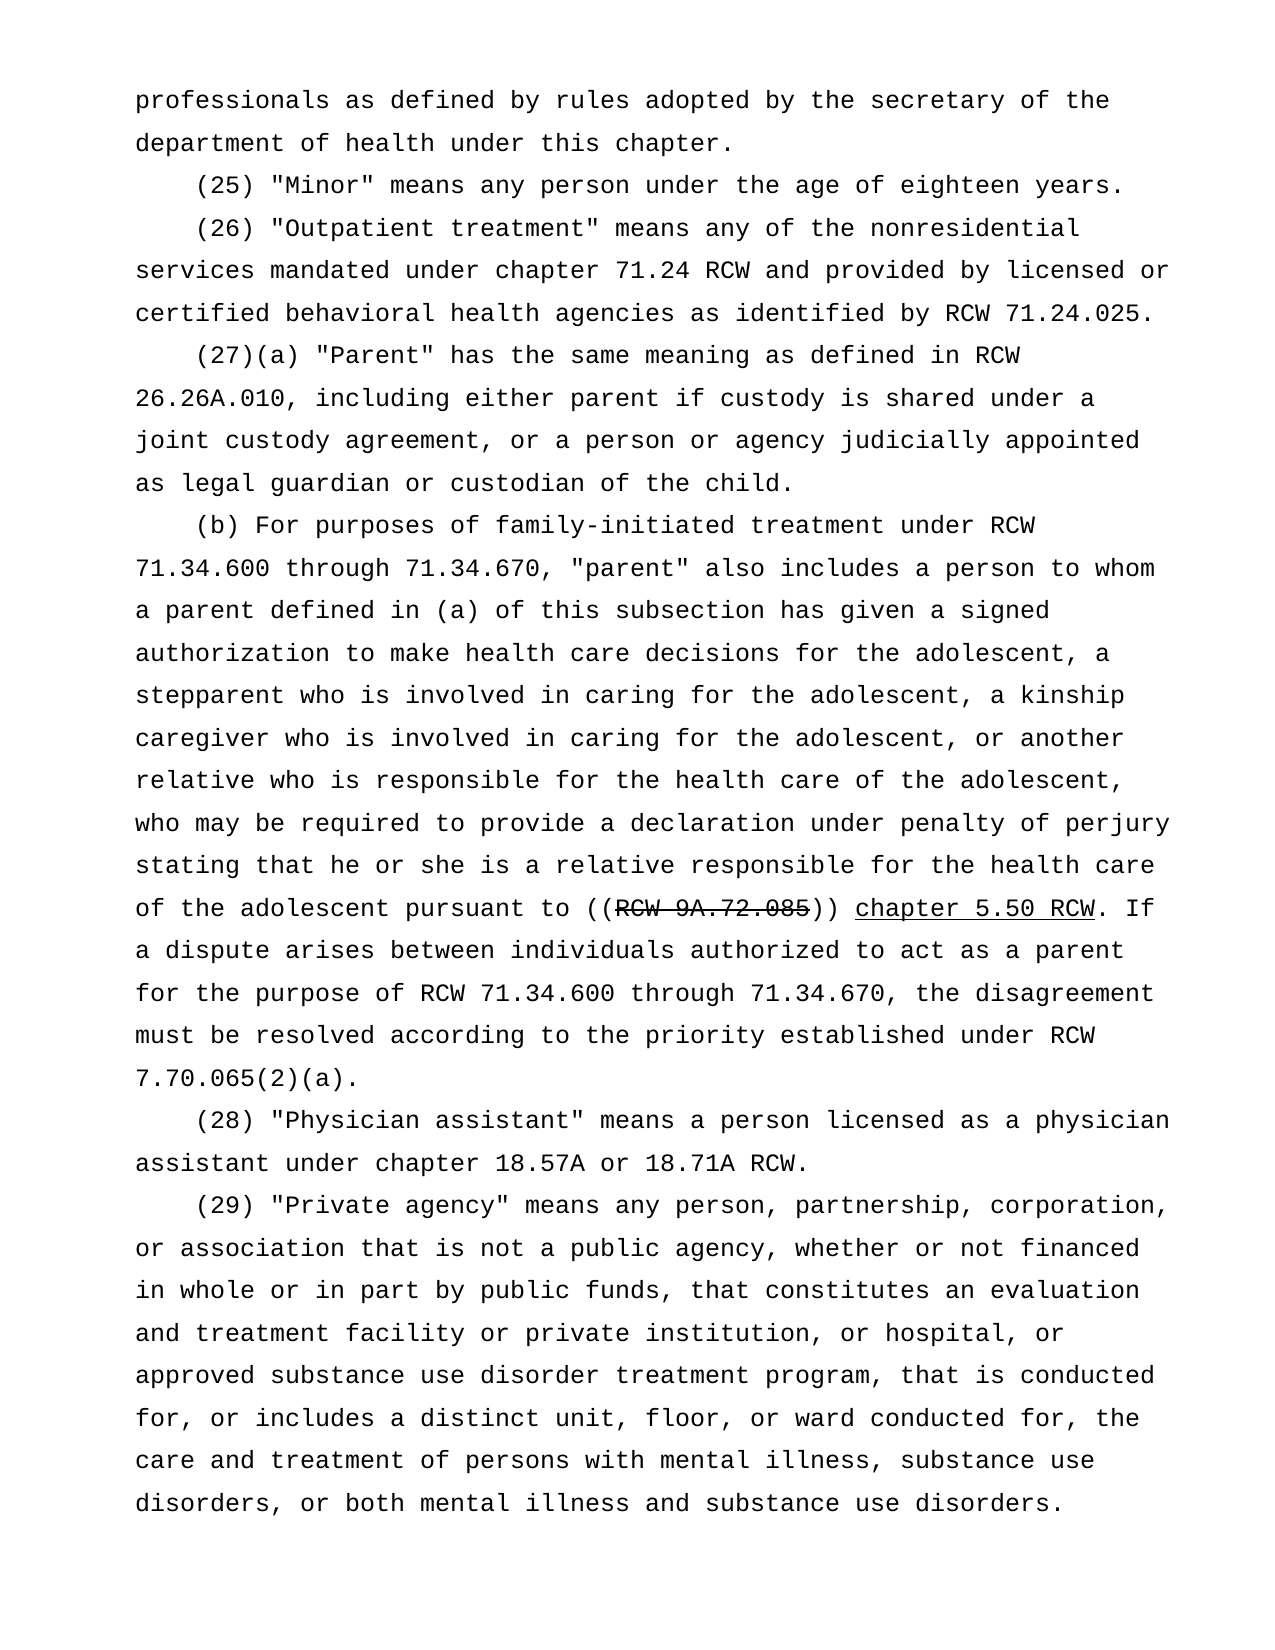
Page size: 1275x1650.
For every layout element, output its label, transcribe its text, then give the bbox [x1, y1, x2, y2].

text (26) "Outpatient treatment" means any of the nonresidential services mandated under chapter 71.24 RCW and provided by licensed or certified behavioral health agencies as identified by RCW 71.24.025. [135, 202, 1170, 330]
text (b) For purposes of family-initiated treatment under RCW 71.34.600 through 71.34.670, "parent" also includes a person to whom a parent defined in (a) of this subsection has given a signed authorization to make health care decisions for the adolescent, a stepparent who is involved in caring for the adolescent, a kinship caregiver who is involved in caring for the adolescent, or another relative who is responsible for the health care of the adolescent, who may be required to provide a declaration under penalty of perjury stating that he or she is a relative responsible for the health care of the adolescent pursuant to ((RCW 9A.72.085)) chapter 5.50 RCW. If a dispute arises between individuals authorized to act as a parent for the purpose of RCW 71.34.600 through 71.34.670, the disagreement must be resolved according to the priority established under RCW 7.70.065(2)(a). [135, 500, 1170, 1095]
text (25) "Minor" means any person under the age of eighteen years. [135, 160, 1170, 202]
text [135, 75, 1170, 160]
text (27)(a) "Parent" has the same meaning as defined in RCW 26.26A.010, including either parent if custody is shared under a joint custody agreement, or a person or agency judicially appointed as legal guardian or custodian of the child. [135, 330, 1170, 500]
text (28) "Physician assistant" means a person licensed as a physician assistant under chapter 18.57A or 18.71A RCW. [135, 1095, 1170, 1180]
text (29) "Private agency" means any person, partnership, corporation, or association that is not a public agency, whether or not financed in whole or in part by public funds, that constitutes an evaluation and treatment facility or private institution, or hospital, or approved substance use disorder treatment program, that is conducted for, or includes a distinct unit, floor, or ward conducted for, the care and treatment of persons with mental illness, substance use disorders, or both mental illness and substance use disorders. [135, 1180, 1170, 1520]
